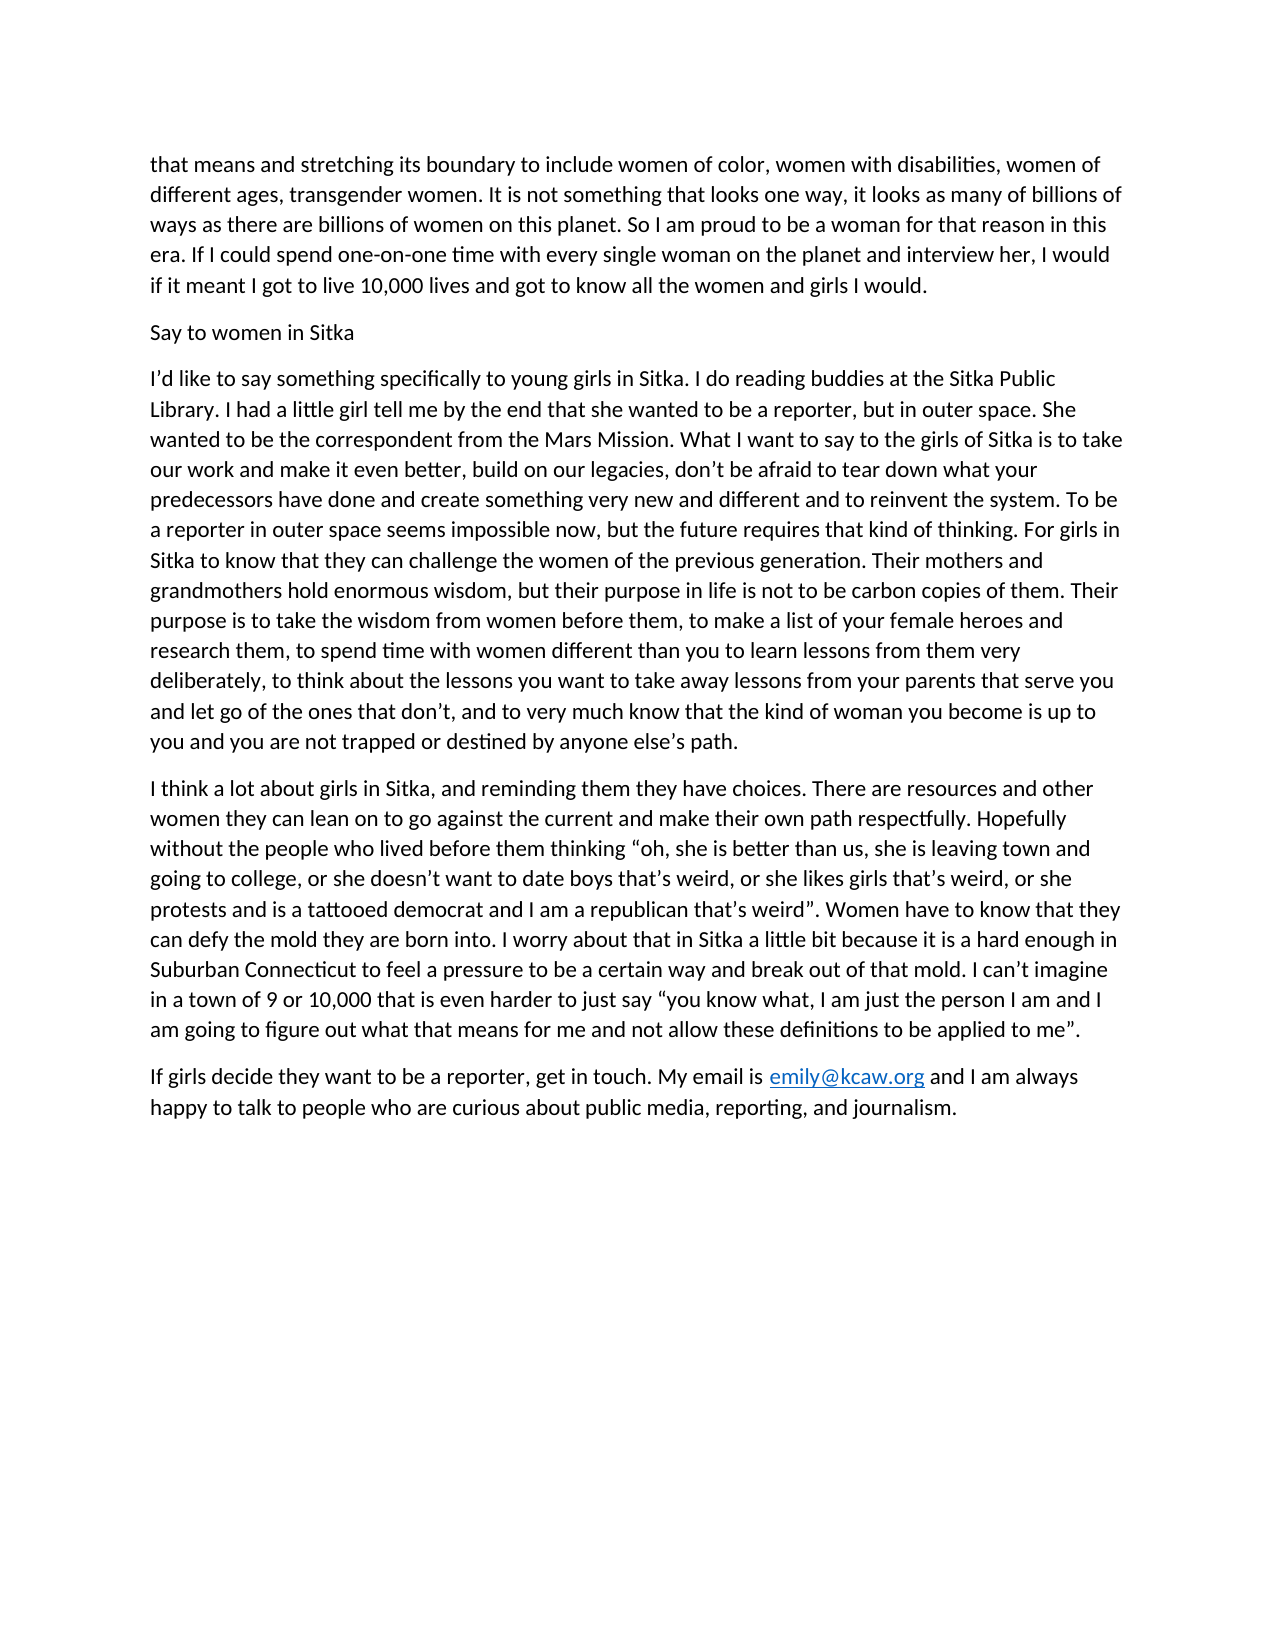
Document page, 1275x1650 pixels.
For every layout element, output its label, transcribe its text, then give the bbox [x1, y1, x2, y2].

text If girls decide they want to be a reporter, get in touch. My email is emily@kcaw.org and I am always happy to talk to people who are curious about public media, reporting, and journalism. [150, 1062, 1125, 1121]
text Say to women in Sitka [150, 318, 1125, 346]
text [150, 150, 1125, 299]
text I think a lot about girls in Sitka, and reminding them they have choices. There are resources and other women they can lean on to go against the current and make their own path respectfully. Hopefully without the people who lived before them thinking “oh, she is better than us, she is leaving town and going to college, or she doesn’t want to date boys that’s weird, or she likes girls that’s weird, or she protests and is a tattooed democrat and I am a republican that’s weird”. Women have to know that they can defy the mold they are born into. I worry about that in Sitka a little bit because it is a hard enough in Suburban Connecticut to feel a pressure to be a certain way and break out of that mold. I can’t imagine in a town of 9 or 10,000 that is even harder to just say “you know what, I am just the person I am and I am going to figure out what that means for me and not allow these definitions to be applied to me”. [150, 774, 1125, 1044]
text I’d like to say something specifically to young girls in Sitka. I do reading buddies at the Sitka Public Library. I had a little girl tell me by the end that she wanted to be a reporter, but in outer space. She wanted to be the correspondent from the Mars Mission. What I want to say to the girls of Sitka is to take our work and make it even better, build on our legacies, don’t be afraid to tear down what your predecessors have done and create something very new and different and to reinvent the system. To be a reporter in outer space seems impossible now, but the future requires that kind of thinking. For girls in Sitka to know that they can challenge the women of the previous generation. Their mothers and grandmothers hold enormous wisdom, but their purpose in life is not to be carbon copies of them. Their purpose is to take the wisdom from women before them, to make a list of your female heroes and research them, to spend time with women different than you to learn lessons from them very deliberately, to think about the lessons you want to take away lessons from your parents that serve you and let go of the ones that don’t, and to very much know that the kind of woman you become is up to you and you are not trapped or destined by anyone else’s path. [150, 364, 1125, 755]
